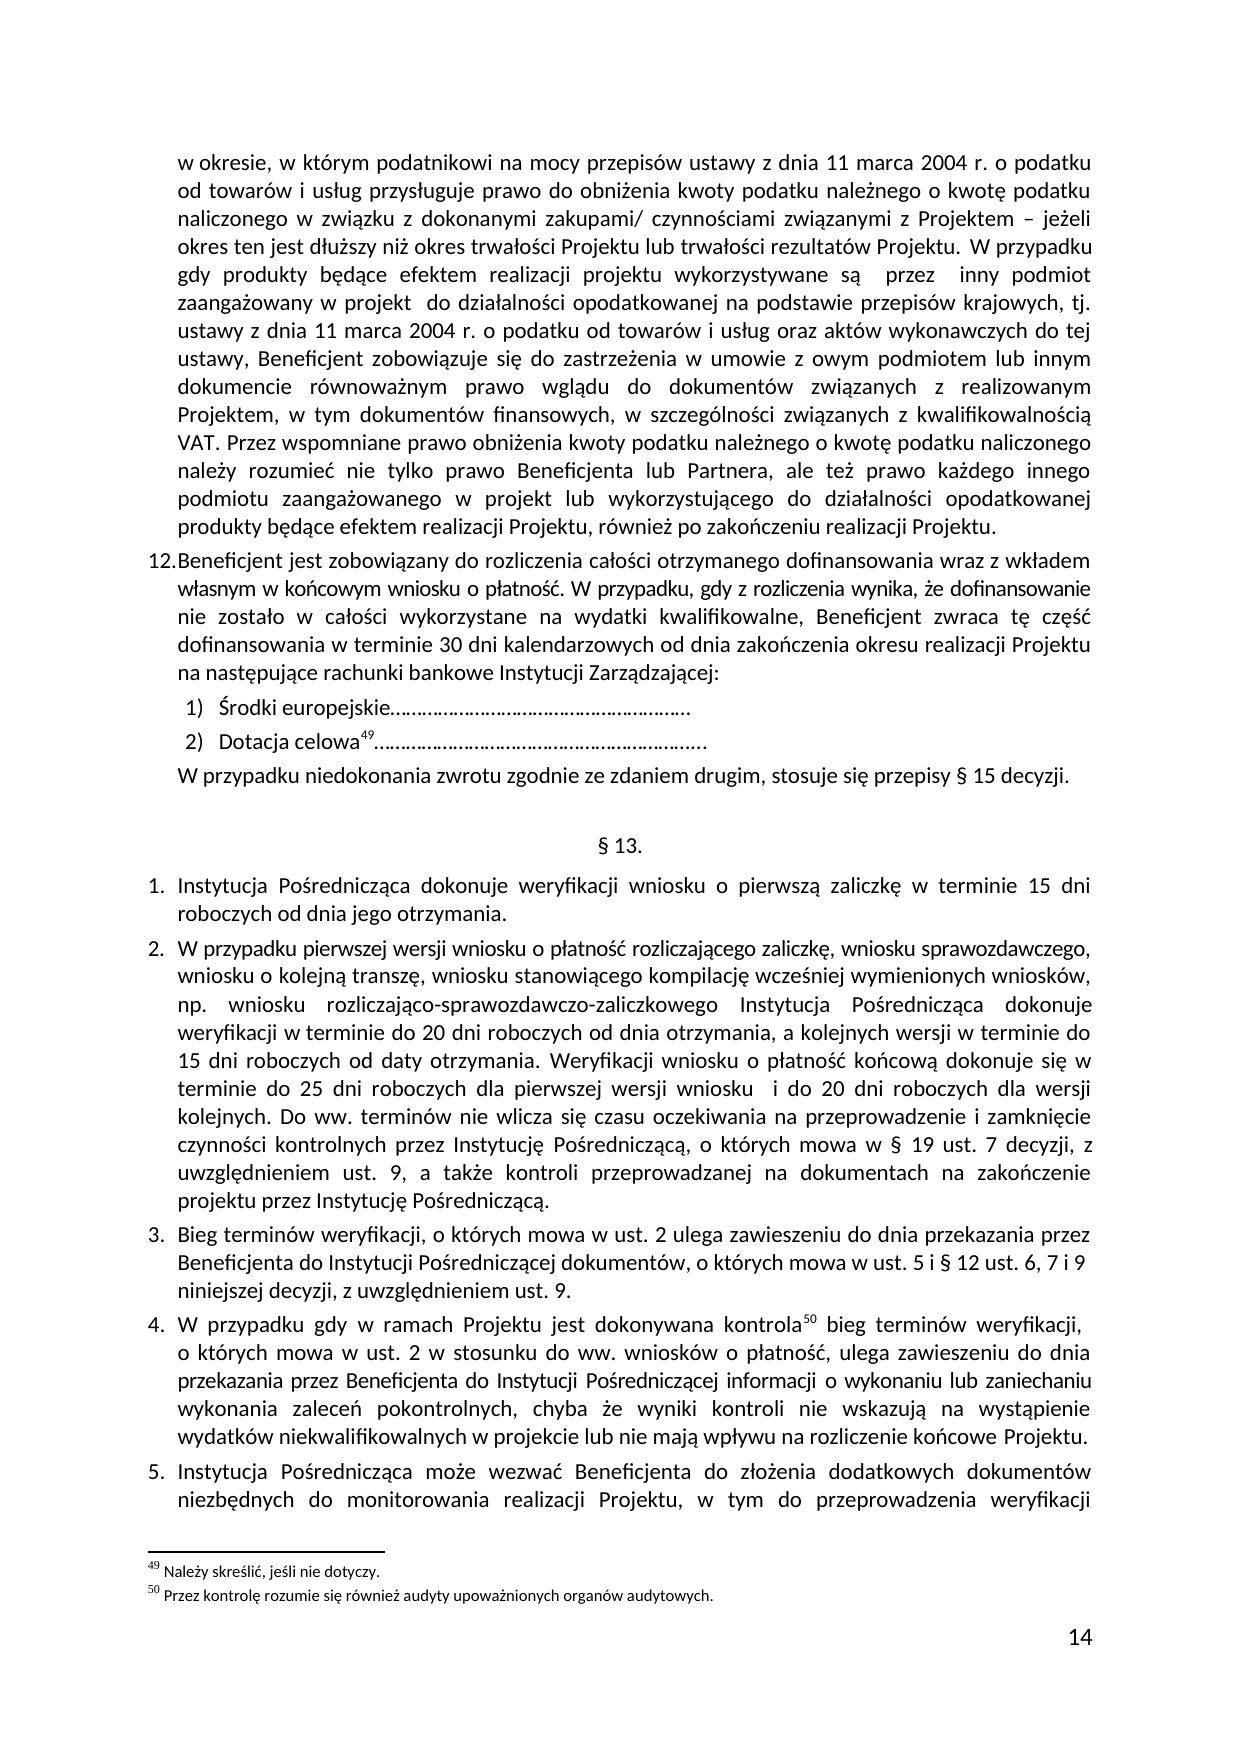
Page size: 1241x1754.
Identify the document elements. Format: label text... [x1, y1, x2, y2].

text W przypadku niedokonania zwrotu zgodnie ze zdaniem drugim, stosuje się przepisy § 15 decyzji. [177, 761, 1092, 789]
list Instytucja Pośrednicząca dokonuje weryfikacji wniosku o pierwszą zaliczkę w terminie 15 dni roboczych od dnia jego otrzymania. [148, 871, 1092, 927]
list Dotacja celowa……………………………………………………... [185, 727, 1092, 755]
list W przypadku pierwszej wersji wniosku o płatność rozliczającego zaliczkę, wniosku sprawozdawczego, wniosku o kolejną transzę, wniosku stanowiącego kompilację wcześniej wymienionych wniosków, np. wniosku rozliczająco-sprawozdawczo-zaliczkowego Instytucja Pośrednicząca dokonuje weryfikacji w terminie do 20 dni roboczych od dnia otrzymania, a kolejnych wersji w terminie do 15 dni roboczych od daty otrzymania. Weryfikacji wniosku o płatność końcową dokonuje się w terminie do 25 dni roboczych dla pierwszej wersji wniosku i do 20 dni roboczych dla wersji kolejnych. Do ww. terminów nie wlicza się czasu oczekiwania na przeprowadzenie i zamknięcie czynności kontrolnych przez Instytucję Pośredniczącą, o których mowa w § 19 ust. 7 decyzji, z uwzględnieniem ust. 9, a także kontroli przeprowadzanej na dokumentach na zakończenie projektu przez Instytucję Pośredniczącą. [148, 934, 1092, 1214]
list W przypadku gdy w ramach Projektu jest dokonywana kontrola bieg terminów weryfikacji, o których mowa w ust. 2 w stosunku do ww. wniosków o płatność, ulega zawieszeniu do dnia przekazania przez Beneficjenta do Instytucji Pośredniczącej informacji o wykonaniu lub zaniechaniu wykonania zaleceń pokontrolnych, chyba że wyniki kontroli nie wskazują na wystąpienie wydatków niekwalifikowalnych w projekcie lub nie mają wpływu na rozliczenie końcowe Projektu. [148, 1310, 1092, 1451]
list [148, 1457, 1092, 1513]
text § 13. [148, 831, 1092, 859]
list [148, 148, 1092, 540]
list Bieg terminów weryfikacji, o których mowa w ust. 2 ulega zawieszeniu do dnia przekazania przez Beneficjenta do Instytucji Pośredniczącej dokumentów, o których mowa w ust. 5 i § 12 ust. 6, 7 i 9 niniejszej decyzji, z uwzględnieniem ust. 9. [148, 1220, 1092, 1304]
list Beneficjent jest zobowiązany do rozliczenia całości otrzymanego dofinansowania wraz z wkładem własnym w końcowym wniosku o płatność. W przypadku, gdy z rozliczenia wynika, że dofinansowanie nie zostało w całości wykorzystane na wydatki kwalifikowalne, Beneficjent zwraca tę część dofinansowania w terminie 30 dni kalendarzowych od dnia zakończenia okresu realizacji Projektu na następujące rachunki bankowe Instytucji Zarządzającej: [148, 546, 1092, 686]
list Środki europejskie………………………………………………… [185, 693, 1092, 721]
